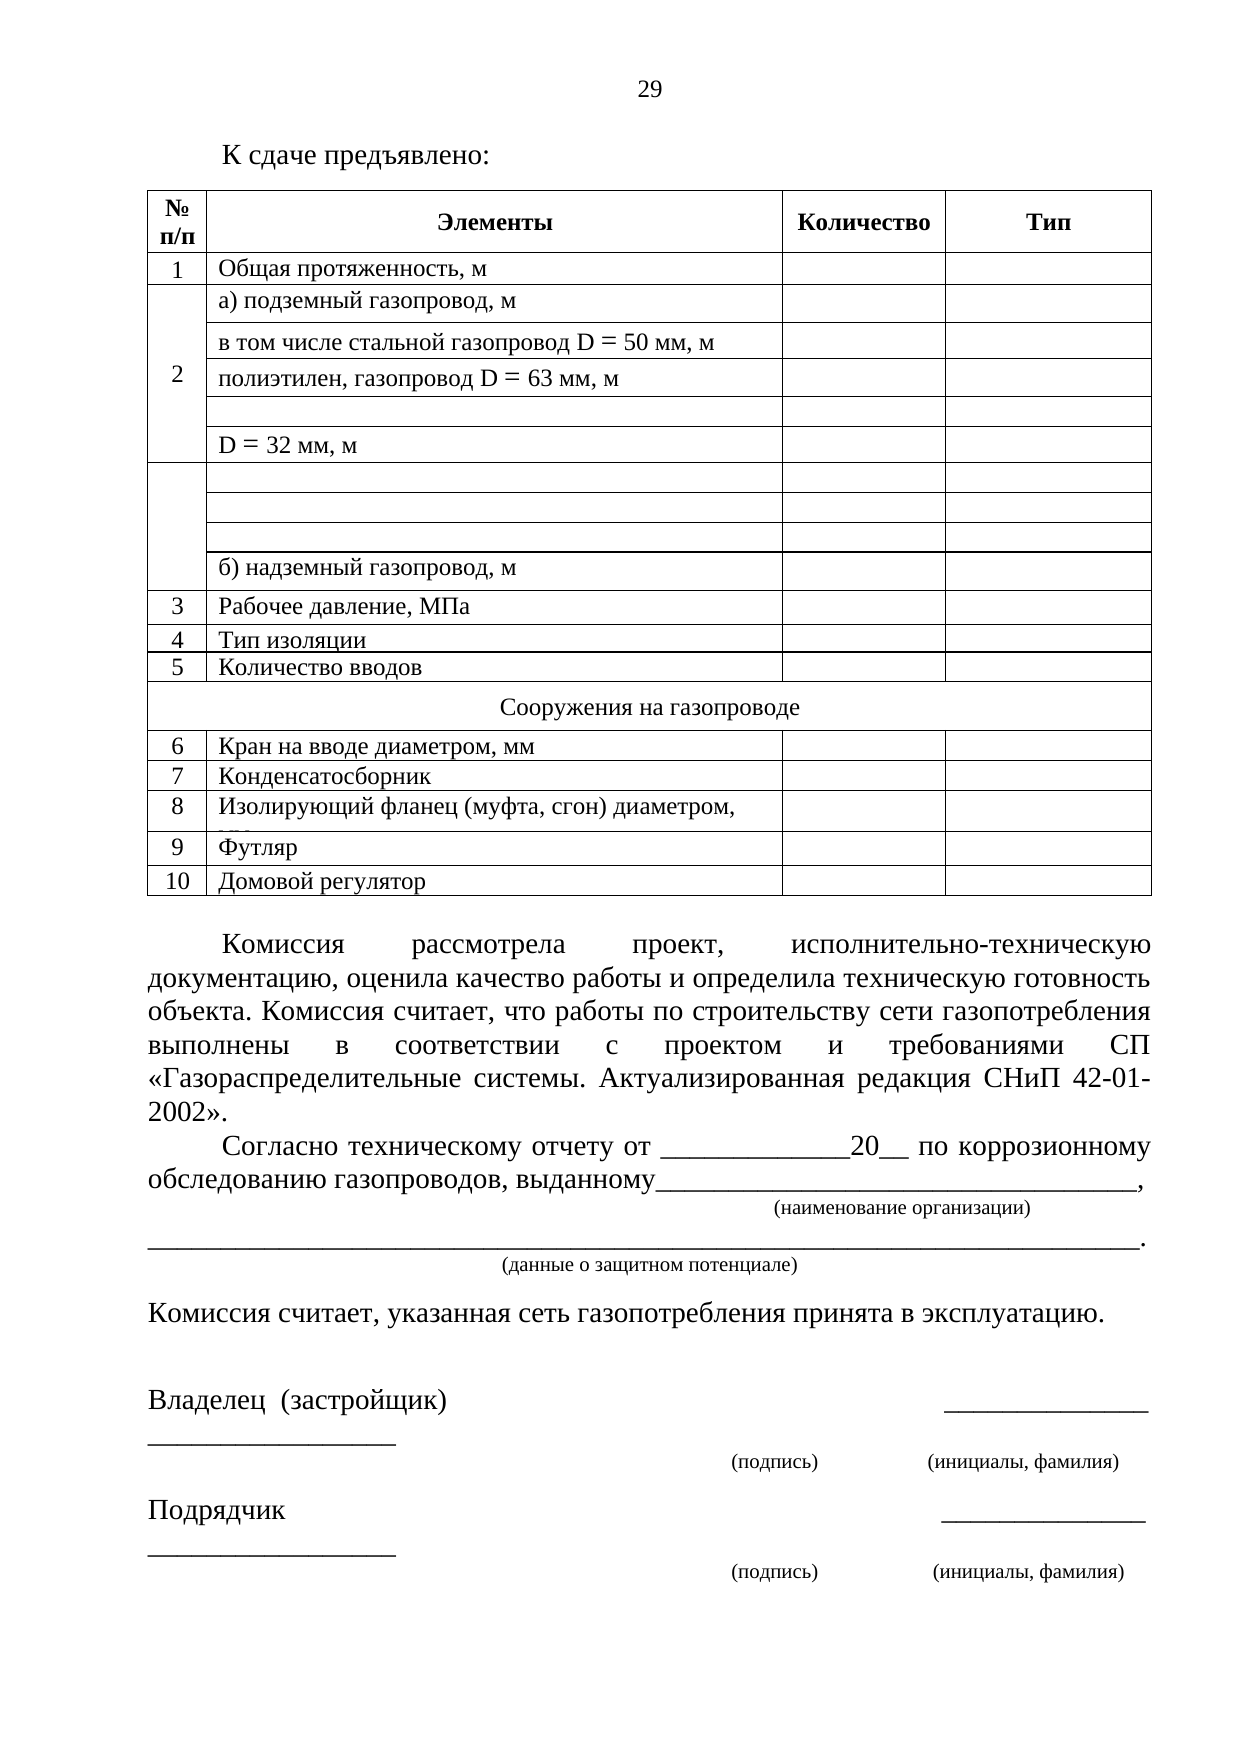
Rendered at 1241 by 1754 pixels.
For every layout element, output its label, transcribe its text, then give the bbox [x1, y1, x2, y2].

table_cell 7 [148, 761, 206, 790]
table_cell [783, 731, 945, 760]
table_cell [783, 463, 945, 492]
table_cell [771, 397, 782, 426]
text Владелец (застройщик) ______________ _________________ [148, 1382, 1152, 1449]
table_cell [946, 731, 1151, 760]
table_cell [771, 523, 782, 551]
table_cell Сооружения на газопроводе [148, 682, 1151, 730]
table_cell [946, 866, 1151, 895]
text (наименование организации) [148, 1195, 1152, 1219]
table_cell [148, 463, 206, 590]
table_cell [783, 493, 945, 522]
table_cell [783, 653, 945, 681]
table_cell [946, 523, 1151, 551]
table_cell [771, 463, 782, 492]
table_cell а) подземный газопровод, м [207, 285, 782, 322]
table_cell [946, 591, 1151, 624]
table_cell [783, 285, 945, 322]
table_cell [783, 323, 945, 358]
table_cell [783, 523, 945, 551]
table_cell [783, 625, 945, 651]
table_cell Количество вводов [207, 653, 782, 681]
table_cell [783, 359, 945, 396]
text (подпись) (инициалы, фамилия) [148, 1449, 1152, 1473]
table_header Тип [946, 191, 1151, 252]
table_cell [771, 493, 782, 522]
table_header Количество [783, 191, 945, 252]
table_cell [946, 285, 1151, 322]
table_cell 3 [148, 591, 206, 624]
table_cell [783, 553, 945, 590]
table_cell [783, 253, 945, 284]
text (данные о защитном потенциале) [148, 1252, 1152, 1276]
text Комиссия считает, указанная сеть газопотребления принята в эксплуатацию. [148, 1296, 1152, 1329]
table_cell в том числе стальной газопровод D = 50 мм, м [207, 323, 782, 358]
table_cell [946, 553, 1151, 590]
text ____________________________________________________________________. [148, 1219, 1152, 1252]
table_cell Кран на вводе диаметром, мм [207, 731, 782, 760]
table_cell D = 32 мм, м [207, 427, 782, 462]
table_cell [946, 253, 1151, 284]
table_cell [783, 791, 945, 831]
table_cell 4 [148, 625, 206, 651]
text Подрядчик ______________ _________________ [148, 1492, 1152, 1559]
table_cell [783, 427, 945, 462]
table_cell [946, 493, 1151, 522]
table_cell Изолирующий фланец (муфта, сгон) диаметром, мм [207, 791, 782, 831]
table_cell [783, 866, 945, 895]
table_cell [783, 397, 945, 426]
table_cell [946, 397, 1151, 426]
text Согласно техническому отчету от _____________20__ по коррозионному обследованию газопроводов, выданному_________________________________, [148, 1128, 1152, 1195]
table_cell [946, 427, 1151, 462]
table_cell [946, 359, 1151, 396]
table_cell полиэтилен, газопровод D = 63 мм, м [207, 359, 782, 396]
text К сдаче предъявлено: [148, 137, 1152, 171]
table_cell Домовой регулятор [207, 866, 782, 895]
table_cell 6 [148, 731, 206, 760]
table_cell б) надземный газопровод, м [207, 553, 782, 590]
table_cell Конденсатосборник [207, 761, 782, 790]
table_cell [783, 761, 945, 790]
table_cell Футляр [207, 832, 782, 865]
table_cell Рабочее давление, МПа [207, 591, 782, 624]
table_cell [946, 791, 1151, 831]
text Комиссия рассмотрела проект, исполнительно-техническую документацию, оценила качество работы и определила техническую готовность объекта. Комиссия считает, что работы по строительству сети газопотребления выполнены в соответствии с проектом и требованиями СП «Газораспределительные системы. Актуализированная редакция СНиП 42-01-2002». [148, 926, 1152, 1128]
table_cell [783, 832, 945, 865]
table_cell [783, 591, 945, 624]
table_cell 8 [148, 791, 206, 831]
table_cell [946, 323, 1151, 358]
table_cell [946, 761, 1151, 790]
table_cell Тип изоляции [207, 625, 782, 651]
table_cell 10 [148, 866, 206, 895]
table_cell 1 [148, 253, 206, 284]
table_cell Общая протяженность, м [207, 253, 782, 284]
table_cell [946, 625, 1151, 651]
table_cell [946, 653, 1151, 681]
table_header № п/п [148, 191, 206, 252]
table_cell 5 [148, 653, 206, 681]
table_cell 9 [148, 832, 206, 865]
table_cell 2 [148, 285, 206, 462]
table_header Элементы [207, 191, 782, 252]
text (подпись) (инициалы, фамилия) [148, 1559, 1152, 1583]
table_cell [946, 832, 1151, 865]
table_cell [946, 463, 1151, 492]
